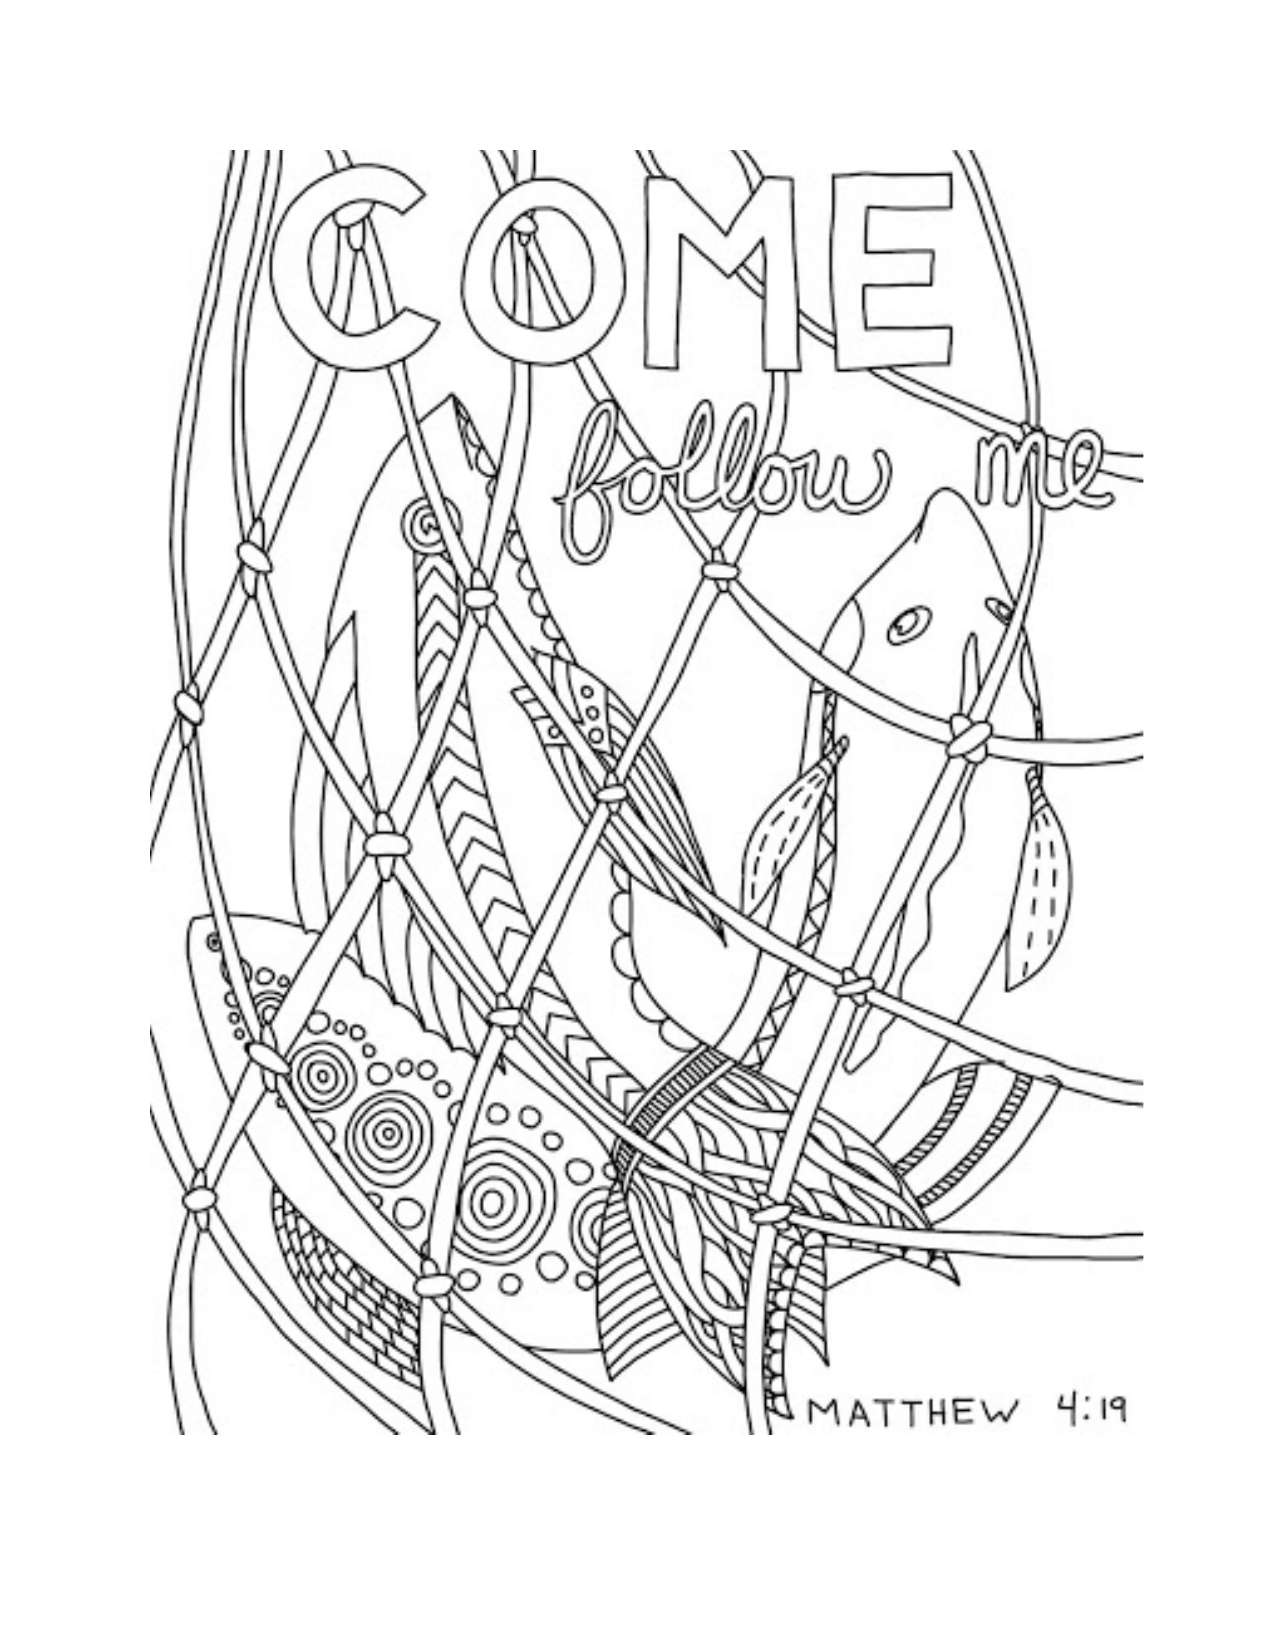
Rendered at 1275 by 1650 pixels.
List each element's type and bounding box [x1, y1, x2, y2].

picture [150, 150, 1144, 1435]
